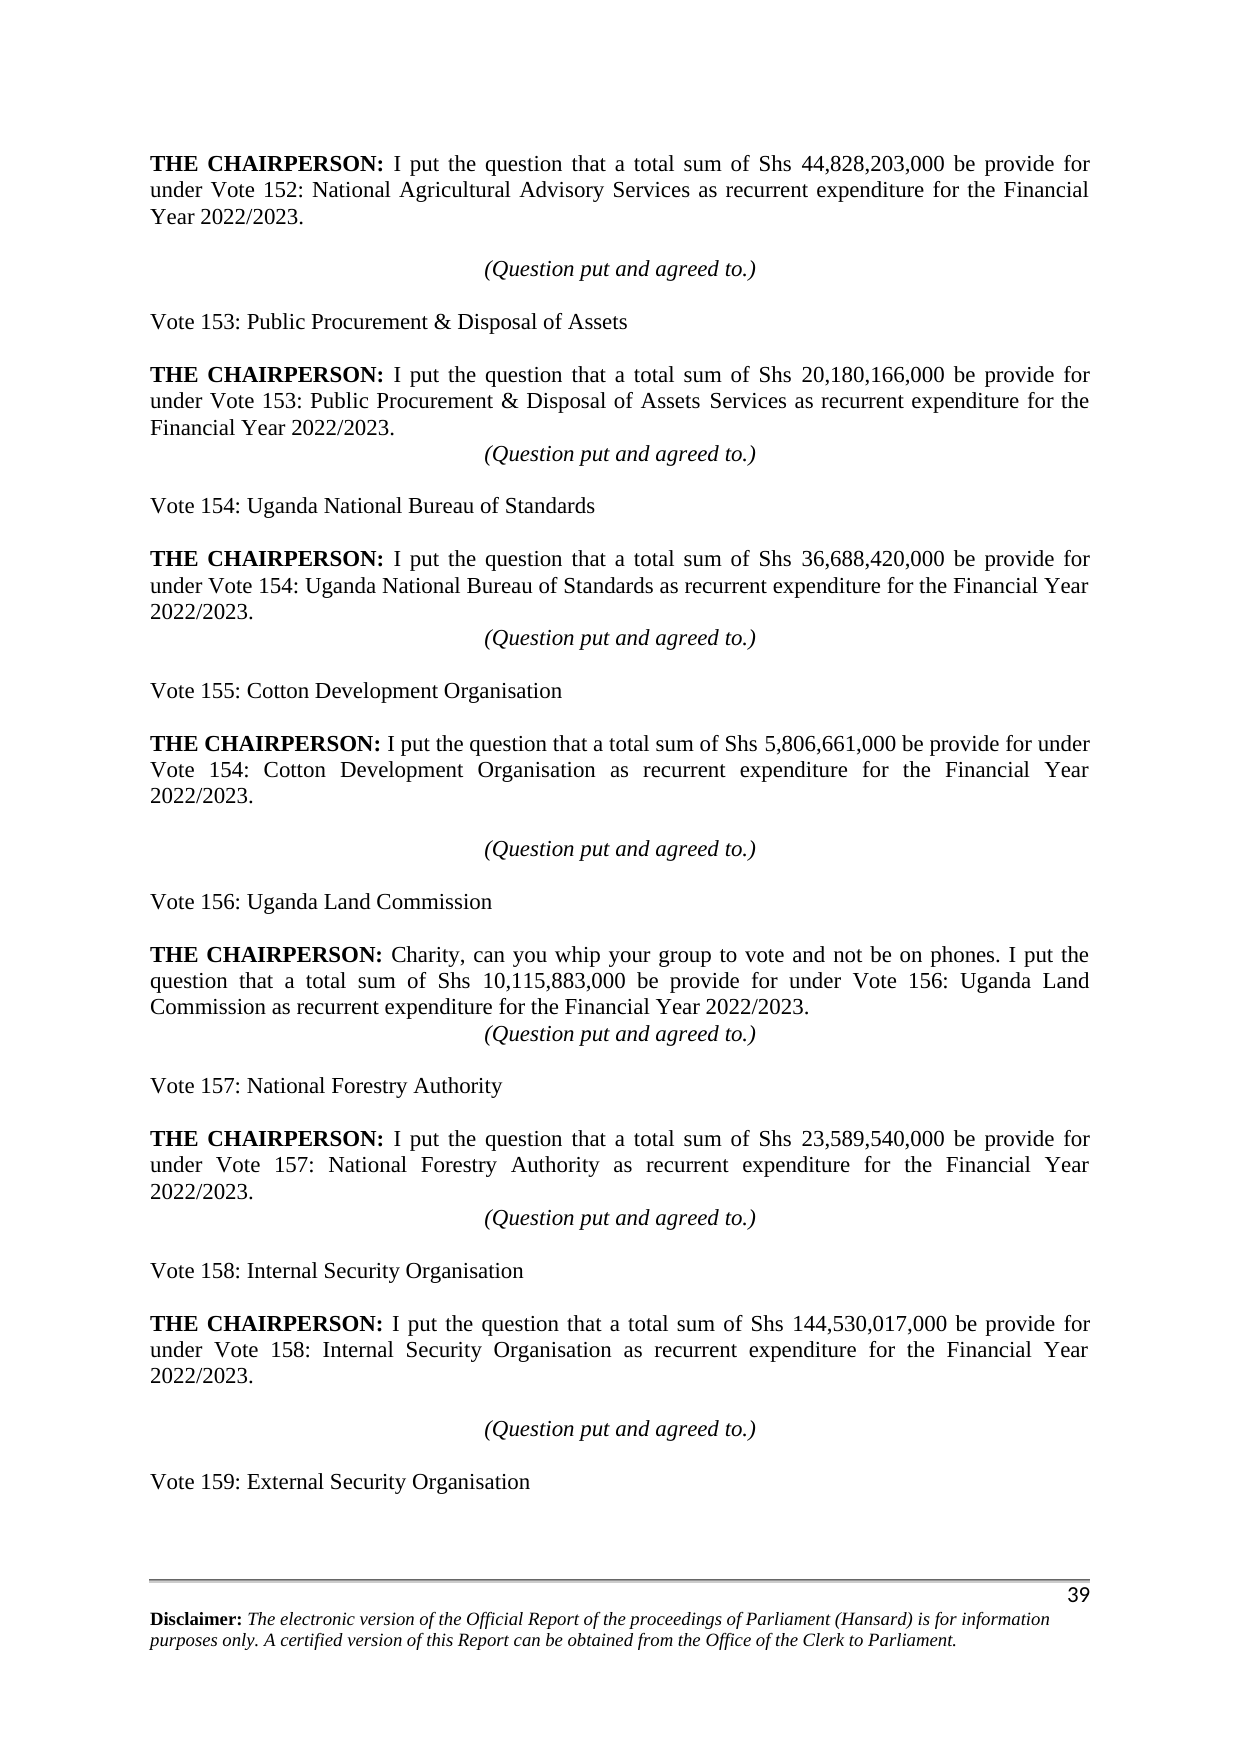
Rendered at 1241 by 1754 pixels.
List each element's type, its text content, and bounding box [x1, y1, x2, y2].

text THE CHAIRPERSON: I put the question that a total sum of Shs 144,530,017,000 be provide for under Vote 158: Internal Security Organisation as recurrent expenditure for the Financial Year 2022/2023. [150, 1309, 1090, 1389]
picture [149, 1579, 1090, 1583]
text THE CHAIRPERSON: Charity, can you whip your group to vote and not be on phones. I put the question that a total sum of Shs 10,115,883,000 be provide for under Vote 156: Uganda Land Commission as recurrent expenditure for the Financial Year 2022/2023. [150, 941, 1090, 1020]
text Vote 159: External Security Organisation [150, 1468, 1090, 1494]
text THE CHAIRPERSON: I put the question that a total sum of Shs 36,688,420,000 be provide for under Vote 154: Uganda National Bureau of Standards as recurrent expenditure for the Financial Year 2022/2023. [150, 545, 1090, 624]
text (Question put and agreed to.) [150, 1415, 1090, 1441]
text Vote 155: Cotton Development Organisation [150, 677, 1090, 703]
text Vote 154: Uganda National Bureau of Standards [150, 493, 1090, 519]
text THE CHAIRPERSON: I put the question that a total sum of Shs 5,806,661,000 be provide for under Vote 154: Cotton Development Organisation as recurrent expenditure for the Financial Year 2022/2023. [150, 730, 1090, 809]
text (Question put and agreed to.) [150, 1204, 1090, 1231]
text (Question put and agreed to.) [150, 835, 1090, 862]
text Vote 157: National Forestry Authority [150, 1072, 1090, 1099]
text (Question put and agreed to.) [150, 624, 1090, 651]
text (Question put and agreed to.) [150, 440, 1090, 466]
text (Question put and agreed to.) [150, 1020, 1090, 1046]
text Vote 158: Internal Security Organisation [150, 1257, 1090, 1283]
text THE CHAIRPERSON: I put the question that a total sum of Shs 20,180,166,000 be provide for under Vote 153: Public Procurement & Disposal of Assets Services as recurrent expenditure for the Financial Year 2022/2023. [150, 361, 1090, 440]
text THE CHAIRPERSON: I put the question that a total sum of Shs 23,589,540,000 be provide for under Vote 157: National Forestry Authority as recurrent expenditure for the Financial Year 2022/2023. [150, 1125, 1090, 1204]
text THE CHAIRPERSON: I put the question that a total sum of Shs 44,828,203,000 be provide for under Vote 152: National Agricultural Advisory Services as recurrent expenditure for the Financial Year 2022/2023. [150, 150, 1090, 229]
text Vote 153: Public Procurement & Disposal of Assets [150, 308, 1090, 334]
text Vote 156: Uganda Land Commission [150, 888, 1090, 914]
text (Question put and agreed to.) [150, 255, 1090, 282]
